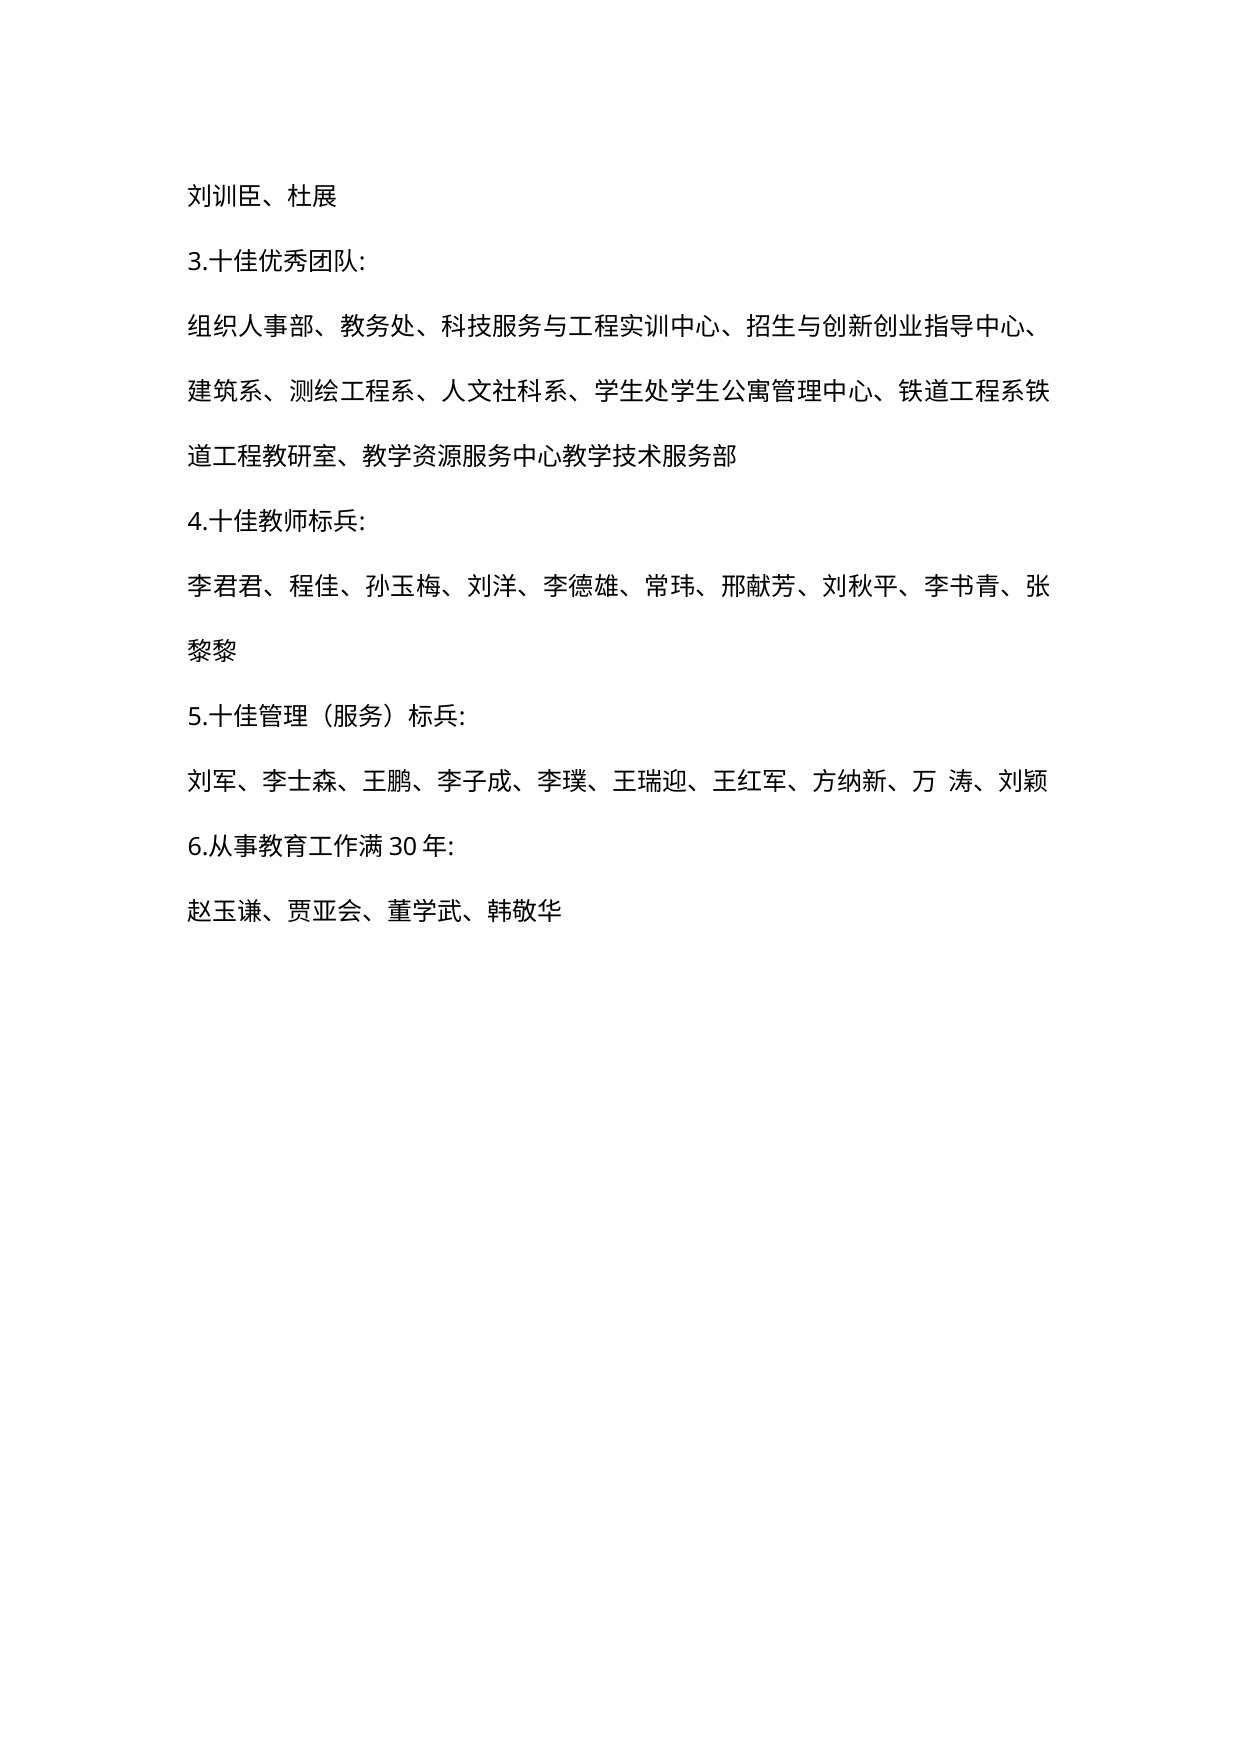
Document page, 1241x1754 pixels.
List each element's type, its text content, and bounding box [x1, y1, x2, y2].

text 5.十佳管理（服务）标兵: [187, 682, 1053, 747]
text 组织人事部、教务处、科技服务与工程实训中心、招生与创新创业指导中心、建筑系、测绘工程系、人文社科系、学生处学生公寓管理中心、铁道工程系铁道工程教研室、教学资源服务中心教学技术服务部 [187, 292, 1053, 487]
text 3.十佳优秀团队: [187, 227, 1053, 292]
text 刘训臣、杜展 [187, 162, 1053, 227]
text 刘军、李士森、王鹏、李子成、李璞、王瑞迎、王红军、方纳新、万 涛、刘颖 [187, 747, 1053, 812]
text 李君君、程佳、孙玉梅、刘洋、李德雄、常玮、邢献芳、刘秋平、李书青、张黎黎 [187, 552, 1053, 682]
text 4.十佳教师标兵: [187, 487, 1053, 552]
text 6.从事教育工作满30年: [187, 812, 1053, 877]
text 赵玉谦、贾亚会、董学武、韩敬华 [187, 877, 1053, 942]
